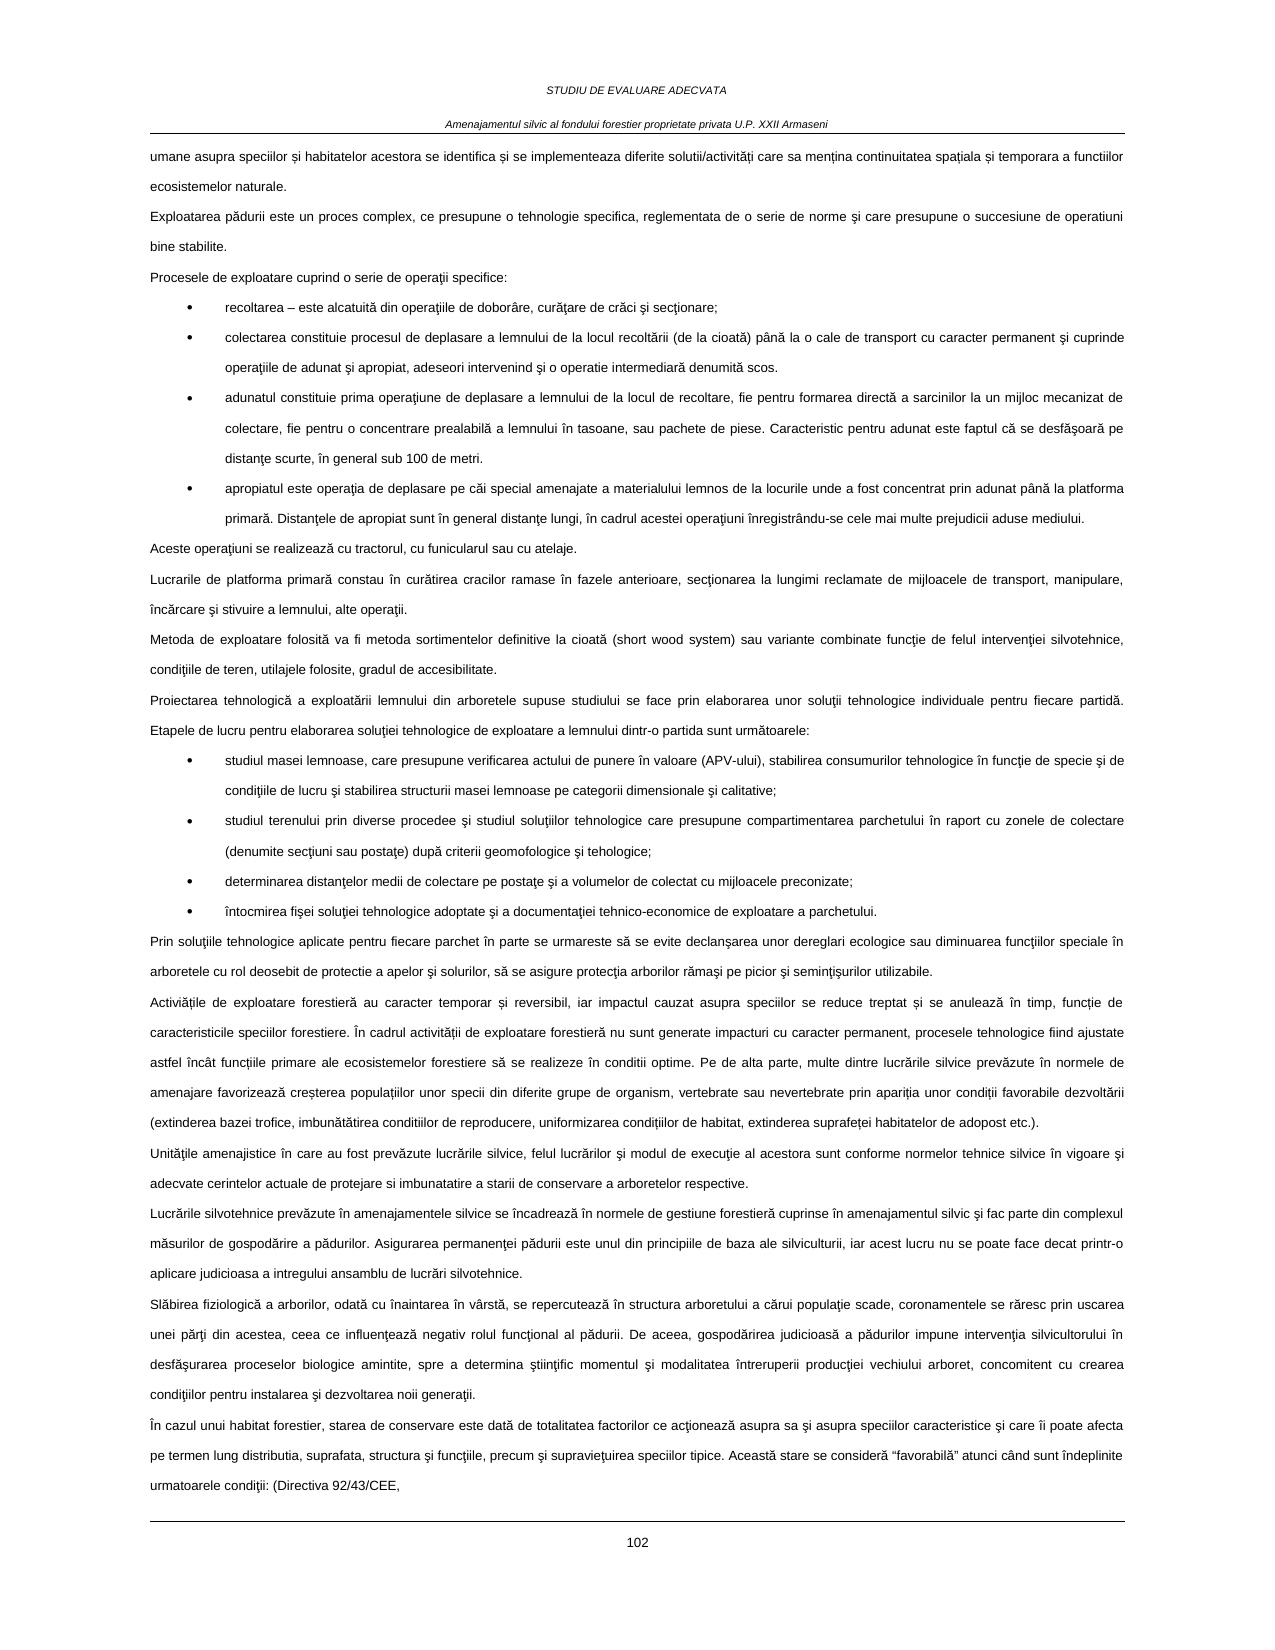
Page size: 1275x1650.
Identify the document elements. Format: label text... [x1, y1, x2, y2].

text Prin soluţiile tehnologice aplicate pentru fiecare parchet în parte se urmareste să se evite declanşarea unor dereglari ecologice sau diminuarea funcţiilor speciale în arboretele cu rol deosebit de protectie a apelor şi solurilor, să se asigure protecţia arborilor rămaşi pe picior şi seminţişurilor utilizabile. [150, 923, 1125, 980]
text Proiectarea tehnologică a exploatării lemnului din arboretele supuse studiului se face prin elaborarea unor soluţii tehnologice individuale pentru fiecare partidă. Etapele de lucru pentru elaborarea soluţiei tehnologice de exploatare a lemnului dintr-o partida sunt următoarele: [150, 682, 1125, 738]
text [150, 138, 1125, 194]
text Aceste operaţiuni se realizează cu tractorul, cu funicularul sau cu atelaje. [150, 531, 1125, 557]
list întocmirea fişei soluţiei tehnologice adoptate şi a documentaţiei tehnico-economice de exploatare a parchetului. [187, 893, 1125, 919]
text Exploatarea pădurii este un proces complex, ce presupune o tehnologie specifica, reglementata de o serie de norme şi care presupune o succesiune de operatiuni bine stabilite. [150, 198, 1125, 255]
text Procesele de exploatare cuprind o serie de operaţii specifice: [150, 259, 1125, 285]
text Unităţile amenajistice în care au fost prevăzute lucrările silvice, felul lucrărilor şi modul de execuţie al acestora sunt conforme normelor tehnice silvice în vigoare şi adecvate cerintelor actuale de protejare si imbunatatire a starii de conservare a arboretelor respective. [150, 1135, 1125, 1191]
list studiul masei lemnoase, care presupune verificarea actului de punere în valoare (APV-ului), stabilirea consumurilor tehnologice în funcţie de specie şi de condiţiile de lucru şi stabilirea structurii masei lemnoase pe categorii dimensionale şi calitative; [187, 742, 1125, 799]
list apropiatul este operaţia de deplasare pe căi special amenajate a materialului lemnos de la locurile unde a fost concentrat prin adunat până la platforma primară. Distanţele de apropiat sunt în general distanţe lungi, în cadrul acestei operaţiuni înregistrându-se cele mai multe prejudicii aduse mediului. [187, 470, 1125, 527]
text Metoda de exploatare folosită va fi metoda sortimentelor definitive la cioată (short wood system) sau variante combinate funcţie de felul intervenţiei silvotehnice, condiţiile de teren, utilajele folosite, gradul de accesibilitate. [150, 621, 1125, 678]
list determinarea distanţelor medii de colectare pe postaţe şi a volumelor de colectat cu mijloacele preconizate; [187, 863, 1125, 889]
list studiul terenului prin diverse procedee şi studiul soluţiilor tehnologice care presupune compartimentarea parchetului în raport cu zonele de colectare (denumite secţiuni sau postaţe) după criterii geomofologice şi tehologice; [187, 802, 1125, 859]
list adunatul constituie prima operaţiune de deplasare a lemnului de la locul de recoltare, fie pentru formarea directă a sarcinilor la un mijloc mecanizat de colectare, fie pentru o concentrare prealabilă a lemnului în tasoane, sau pachete de piese. Caracteristic pentru adunat este faptul că se desfăşoară pe distanţe scurte, în general sub 100 de metri. [187, 379, 1125, 466]
text În cazul unui habitat forestier, starea de conservare este dată de totalitatea factorilor ce acţionează asupra sa şi asupra speciilor caracteristice şi care îi poate afecta pe termen lung distributia, suprafata, structura şi funcţiile, precum şi supravieţuirea speciilor tipice. Această stare se consideră “favorabilă” atunci când sunt îndeplinite urmatoarele condiţii: (Directiva 92/43/CEE, [150, 1407, 1125, 1493]
list recoltarea – este alcatuită din operaţiile de doborâre, curăţare de crăci şi secţionare; [187, 289, 1125, 315]
text Slăbirea fiziologică a arborilor, odată cu înaintarea în vârstă, se repercutează în structura arboretului a cărui populaţie scade, coronamentele se răresc prin uscarea unei părţi din acestea, ceea ce influenţează negativ rolul funcţional al pădurii. De aceea, gospodărirea judicioasă a pădurilor impune intervenţia silvicultorului în desfăşurarea proceselor biologice amintite, spre a determina ştiinţific momentul şi modalitatea întreruperii producţiei vechiului arboret, concomitent cu crearea condiţiilor pentru instalarea şi dezvoltarea noii generaţii. [150, 1286, 1125, 1403]
text Lucrările silvotehnice prevăzute în amenajamentele silvice se încadrează în normele de gestiune forestieră cuprinse în amenajamentul silvic şi fac parte din complexul măsurilor de gospodărire a pădurilor. Asigurarea permanenţei pădurii este unul din principiile de baza ale silviculturii, iar acest lucru nu se poate face decat printr-o aplicare judicioasa a intregului ansamblu de lucrări silvotehnice. [150, 1195, 1125, 1282]
list colectarea constituie procesul de deplasare a lemnului de la locul recoltării (de la cioată) până la o cale de transport cu caracter permanent şi cuprinde operaţiile de adunat şi apropiat, adeseori intervenind şi o operatie intermediară denumită scos. [187, 319, 1125, 376]
text Lucrarile de platforma primară constau în curătirea cracilor ramase în fazele anterioare, secţionarea la lungimi reclamate de mijloacele de transport, manipulare, încărcare şi stivuire a lemnului, alte operaţii. [150, 561, 1125, 617]
text Activiățile de exploatare forestieră au caracter temporar și reversibil, iar impactul cauzat asupra speciilor se reduce treptat și se anulează în timp, funcție de caracteristicile speciilor forestiere. În cadrul activității de exploatare forestieră nu sunt generate impacturi cu caracter permanent, procesele tehnologice fiind ajustate astfel încât funcțiile primare ale ecosistemelor forestiere să se realizeze în conditii optime. Pe de alta parte, multe dintre lucrările silvice prevăzute în normele de amenajare favorizează creșterea populațiilor unor specii din diferite grupe de organism, vertebrate sau nevertebrate prin apariția unor condiții favorabile dezvoltării (extinderea bazei trofice, imbunătătirea conditiilor de reproducere, uniformizarea condițiilor de habitat, extinderea suprafeței habitatelor de adopost etc.). [150, 984, 1125, 1131]
